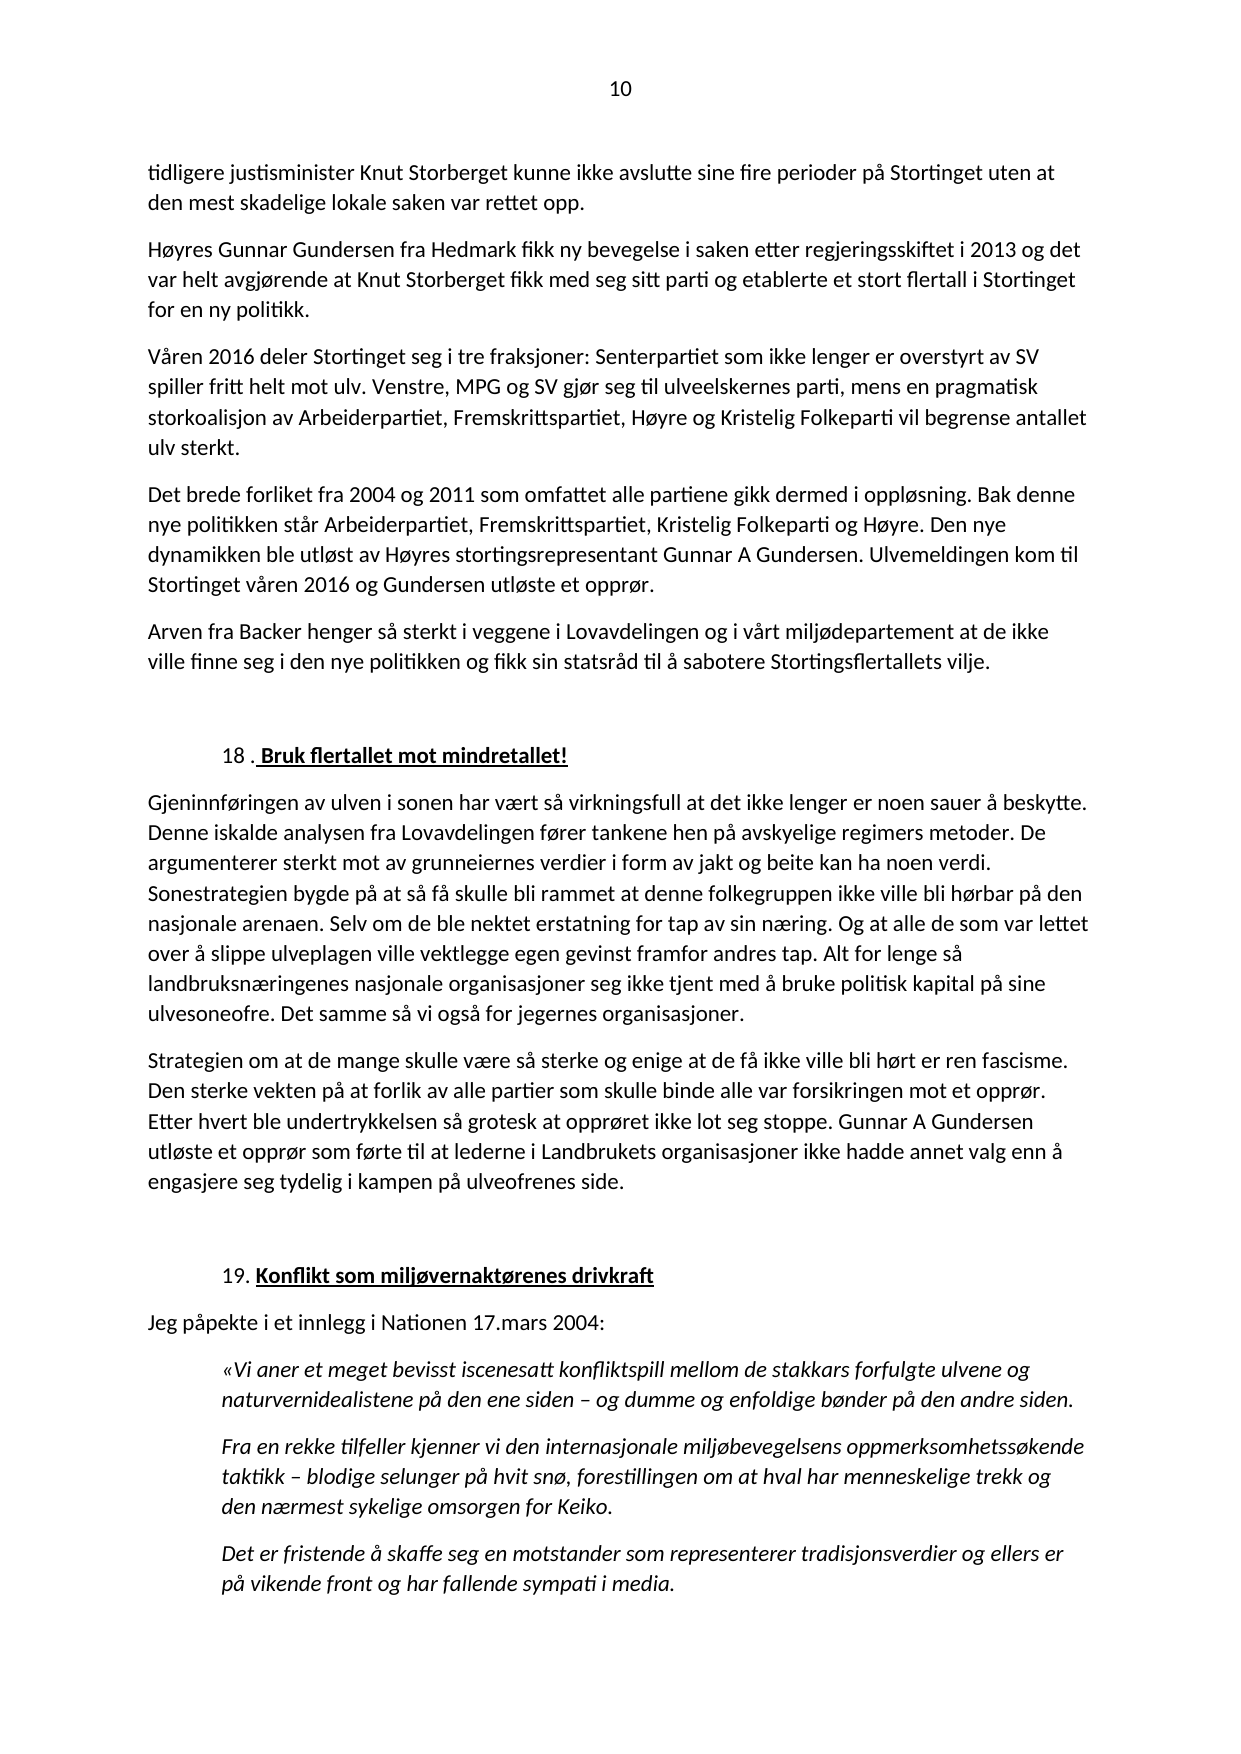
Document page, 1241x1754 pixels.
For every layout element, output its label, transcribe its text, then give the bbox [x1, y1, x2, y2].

text Høyres Gunnar Gundersen fra Hedmark fikk ny bevegelse i saken etter regjeringsskiftet i 2013 og det var helt avgjørende at Knut Storberget fikk med seg sitt parti og etablerte et stort flertall i Stortinget for en ny politikk. [148, 235, 1093, 323]
text «Vi aner et meget bevisst iscenesatt konfliktspill mellom de stakkars forfulgte ulvene og naturvernidealistene på den ene siden – og dumme og enfoldige bønder på den andre siden. [221, 1355, 1093, 1413]
text Arven fra Backer henger så sterkt i veggene i Lovavdelingen og i vårt miljødepartement at de ikke ville finne seg i den nye politikken og fikk sin statsråd til å sabotere Stortingsflertallets vilje. [148, 617, 1093, 675]
text 18 . Bruk flertallet mot mindretallet! [148, 741, 1093, 769]
text Strategien om at de mange skulle være så sterke og enige at de få ikke ville bli hørt er ren fascisme. Den sterke vekten på at forlik av alle partier som skulle binde alle var forsikringen mot et opprør. Etter hvert ble undertrykkelsen så grotesk at opprøret ikke lot seg stoppe. Gunnar A Gundersen utløste et opprør som førte til at lederne i Landbrukets organisasjoner ikke hadde annet valg enn å engasjere seg tydelig i kampen på ulveofrenes side. [148, 1046, 1093, 1195]
text Våren 2016 deler Stortinget seg i tre fraksjoner: Senterpartiet som ikke lenger er overstyrt av SV spiller fritt helt mot ulv. Venstre, MPG og SV gjør seg til ulveelskernes parti, mens en pragmatisk storkoalisjon av Arbeiderpartiet, Fremskrittspartiet, Høyre og Kristelig Folkeparti vil begrense antallet ulv sterkt. [148, 342, 1093, 461]
text Det er fristende å skaffe seg en motstander som representerer tradisjonsverdier og ellers er på vikende front og har fallende sympati i media. [221, 1539, 1093, 1597]
text Det brede forliket fra 2004 og 2011 som omfattet alle partiene gikk dermed i oppløsning. Bak denne nye politikken står Arbeiderpartiet, Fremskrittspartiet, Kristelig Folkeparti og Høyre. Den nye dynamikken ble utløst av Høyres stortingsrepresentant Gunnar A Gundersen. Ulvemeldingen kom til Stortinget våren 2016 og Gundersen utløste et opprør. [148, 480, 1093, 598]
text 19. Konflikt som miljøvernaktørenes drivkraft [148, 1261, 1093, 1289]
text Fra en rekke tilfeller kjenner vi den internasjonale miljøbevegelsens oppmerksomhetssøkende taktikk – blodige selunger på hvit snø, forestillingen om at hval har menneskelige trekk og den nærmest sykelige omsorgen for Keiko. [221, 1432, 1093, 1520]
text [148, 158, 1093, 216]
text Gjeninnføringen av ulven i sonen har vært så virkningsfull at det ikke lenger er noen sauer å beskytte. Denne iskalde analysen fra Lovavdelingen fører tankene hen på avskyelige regimers metoder. De argumenterer sterkt mot av grunneiernes verdier i form av jakt og beite kan ha noen verdi. Sonestrategien bygde på at så få skulle bli rammet at denne folkegruppen ikke ville bli hørbar på den nasjonale arenaen. Selv om de ble nektet erstatning for tap av sin næring. Og at alle de som var lettet over å slippe ulveplagen ville vektlegge egen gevinst framfor andres tap. Alt for lenge så landbruksnæringenes nasjonale organisasjoner seg ikke tjent med å bruke politisk kapital på sine ulvesoneofre. Det samme så vi også for jegernes organisasjoner. [148, 788, 1093, 1027]
text Jeg påpekte i et innlegg i Nationen 17.mars 2004: [148, 1308, 1093, 1336]
